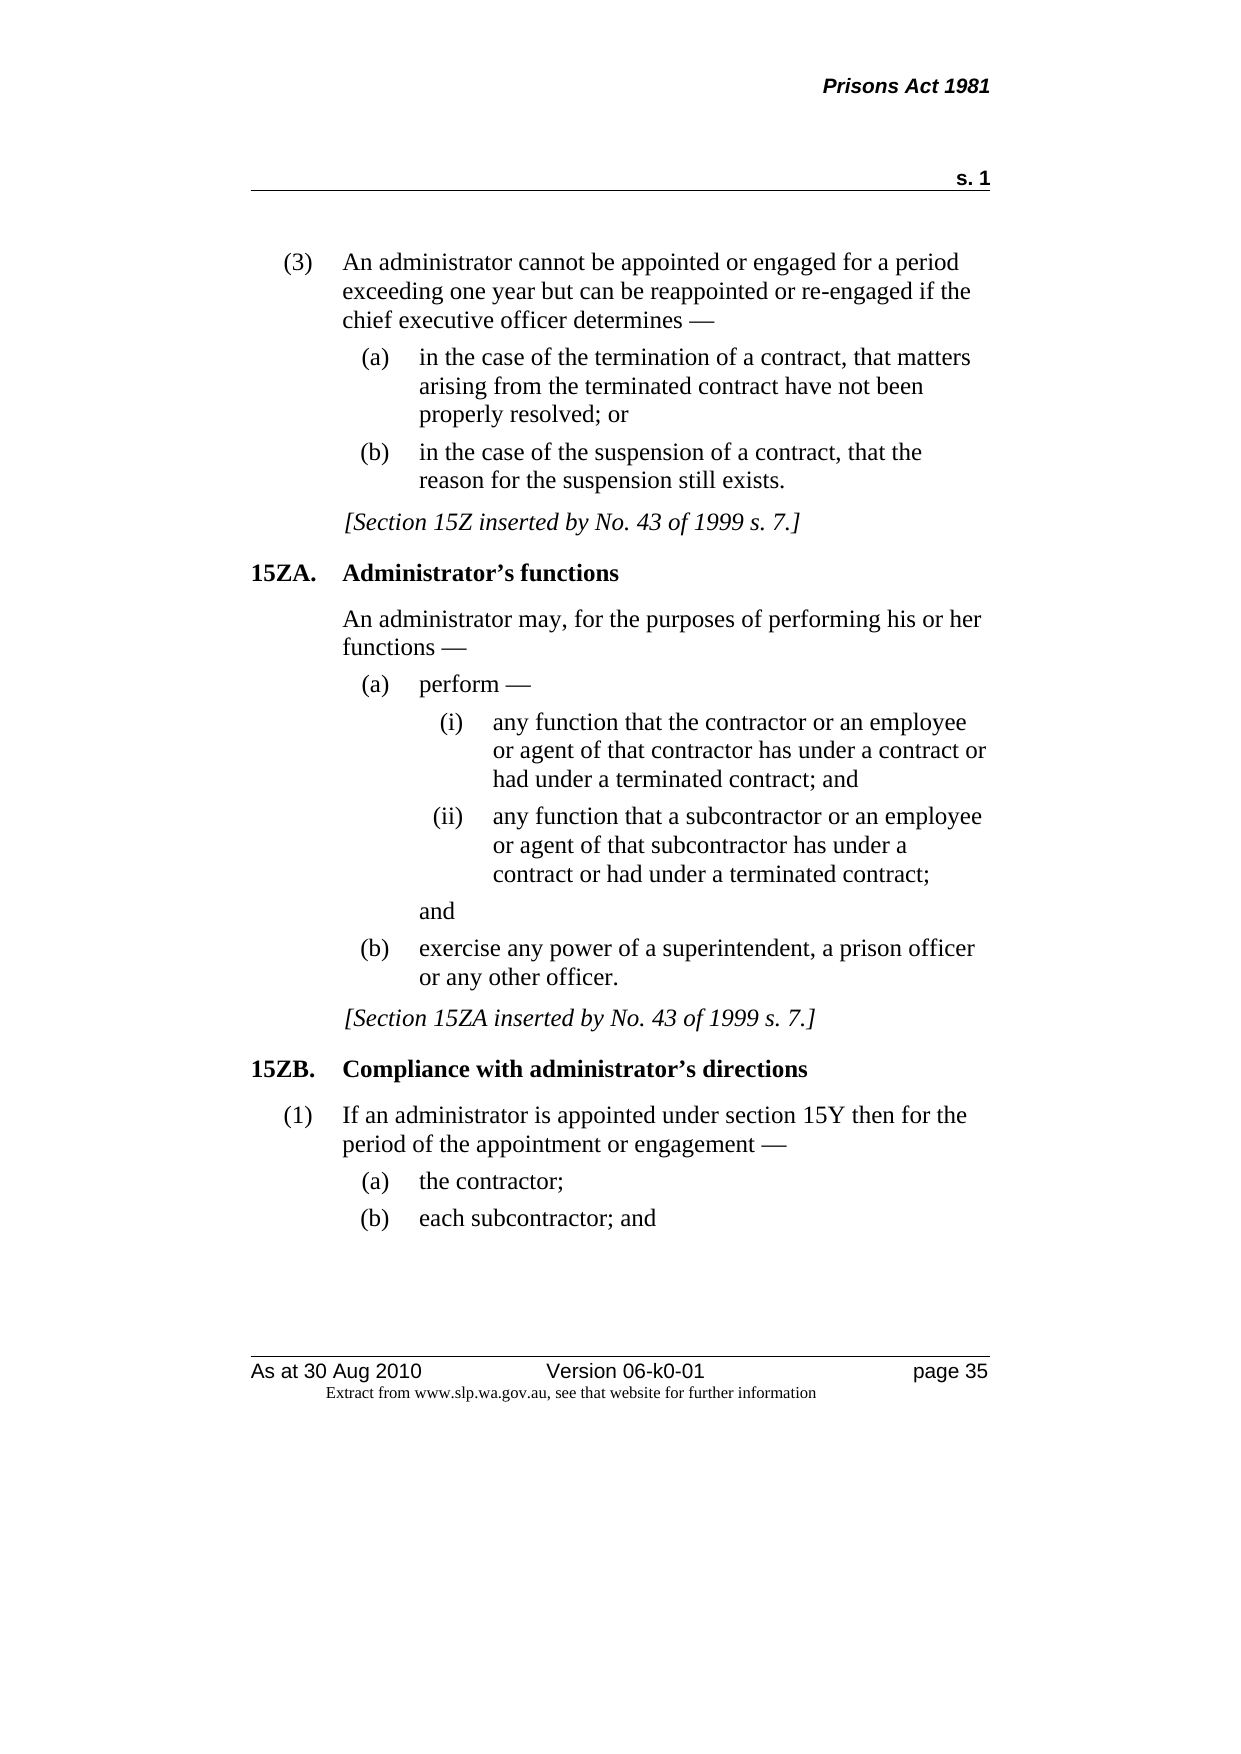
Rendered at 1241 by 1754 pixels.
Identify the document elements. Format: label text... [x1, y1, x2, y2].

text (1) If an administrator is appointed under section 15Y then for the period of the appointment or engagement — [251, 1100, 990, 1157]
text (3) An administrator cannot be appointed or engaged for a period exceeding one year but can be reappointed or re-engaged if the chief executive officer determines — [251, 247, 990, 334]
text An administrator may, for the purposes of performing his or her functions — [251, 604, 990, 661]
text (a) perform — [251, 669, 990, 698]
text (i) any function that the contractor or an employee or agent of that contractor has under a contract or had under a terminated contract; and [251, 707, 990, 793]
text [Section 15ZA inserted by No. 43 of 1999 s. 7.] [251, 1003, 990, 1032]
text (a) in the case of the termination of a contract, that matters arising from the terminated contract have not been properly resolved; or [251, 342, 990, 428]
text (b) exercise any power of a superintendent, a prison officer or any other officer. [251, 933, 990, 990]
text (b) in the case of the suspension of a contract, that the reason for the suspension still exists. [251, 437, 990, 494]
text (a) the contractor; [251, 1166, 990, 1194]
text (b) each subcontractor; and [251, 1203, 990, 1232]
subtitle 15ZA. Administrator’s functions [251, 558, 990, 587]
subtitle 15ZB. Compliance with administrator’s directions [251, 1054, 990, 1083]
text (ii) any function that a subcontractor or an employee or agent of that subcontractor has under a contract or had under a terminated contract; [251, 801, 990, 887]
text [Section 15Z inserted by No. 43 of 1999 s. 7.] [251, 507, 990, 535]
text and [251, 896, 990, 924]
